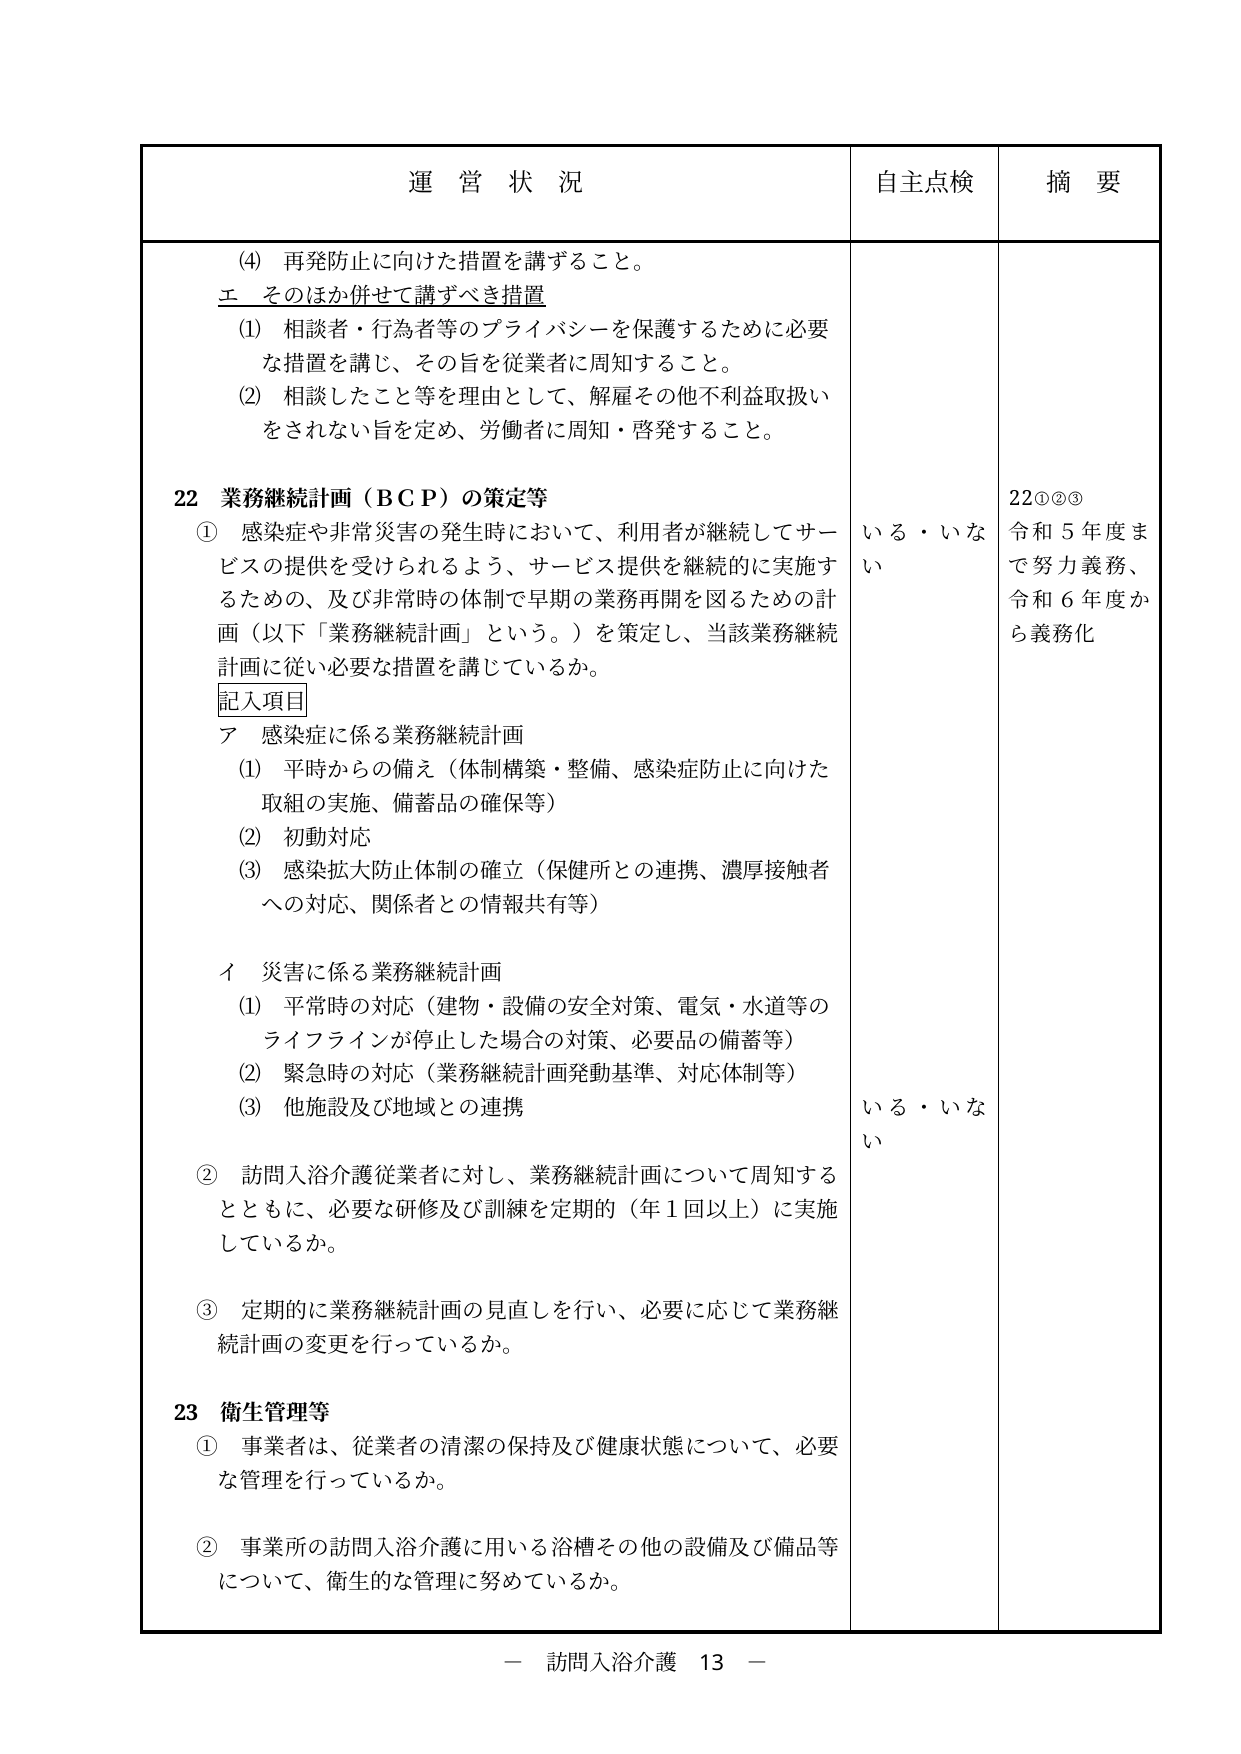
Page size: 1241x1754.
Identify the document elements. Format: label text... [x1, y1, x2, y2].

table_header 自主点検 [851, 147, 998, 240]
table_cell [143, 243, 850, 1630]
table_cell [999, 243, 1159, 1630]
table_header 運 営 状 況 [143, 147, 850, 240]
table_header 摘 要 [999, 147, 1159, 240]
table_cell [851, 243, 998, 1630]
